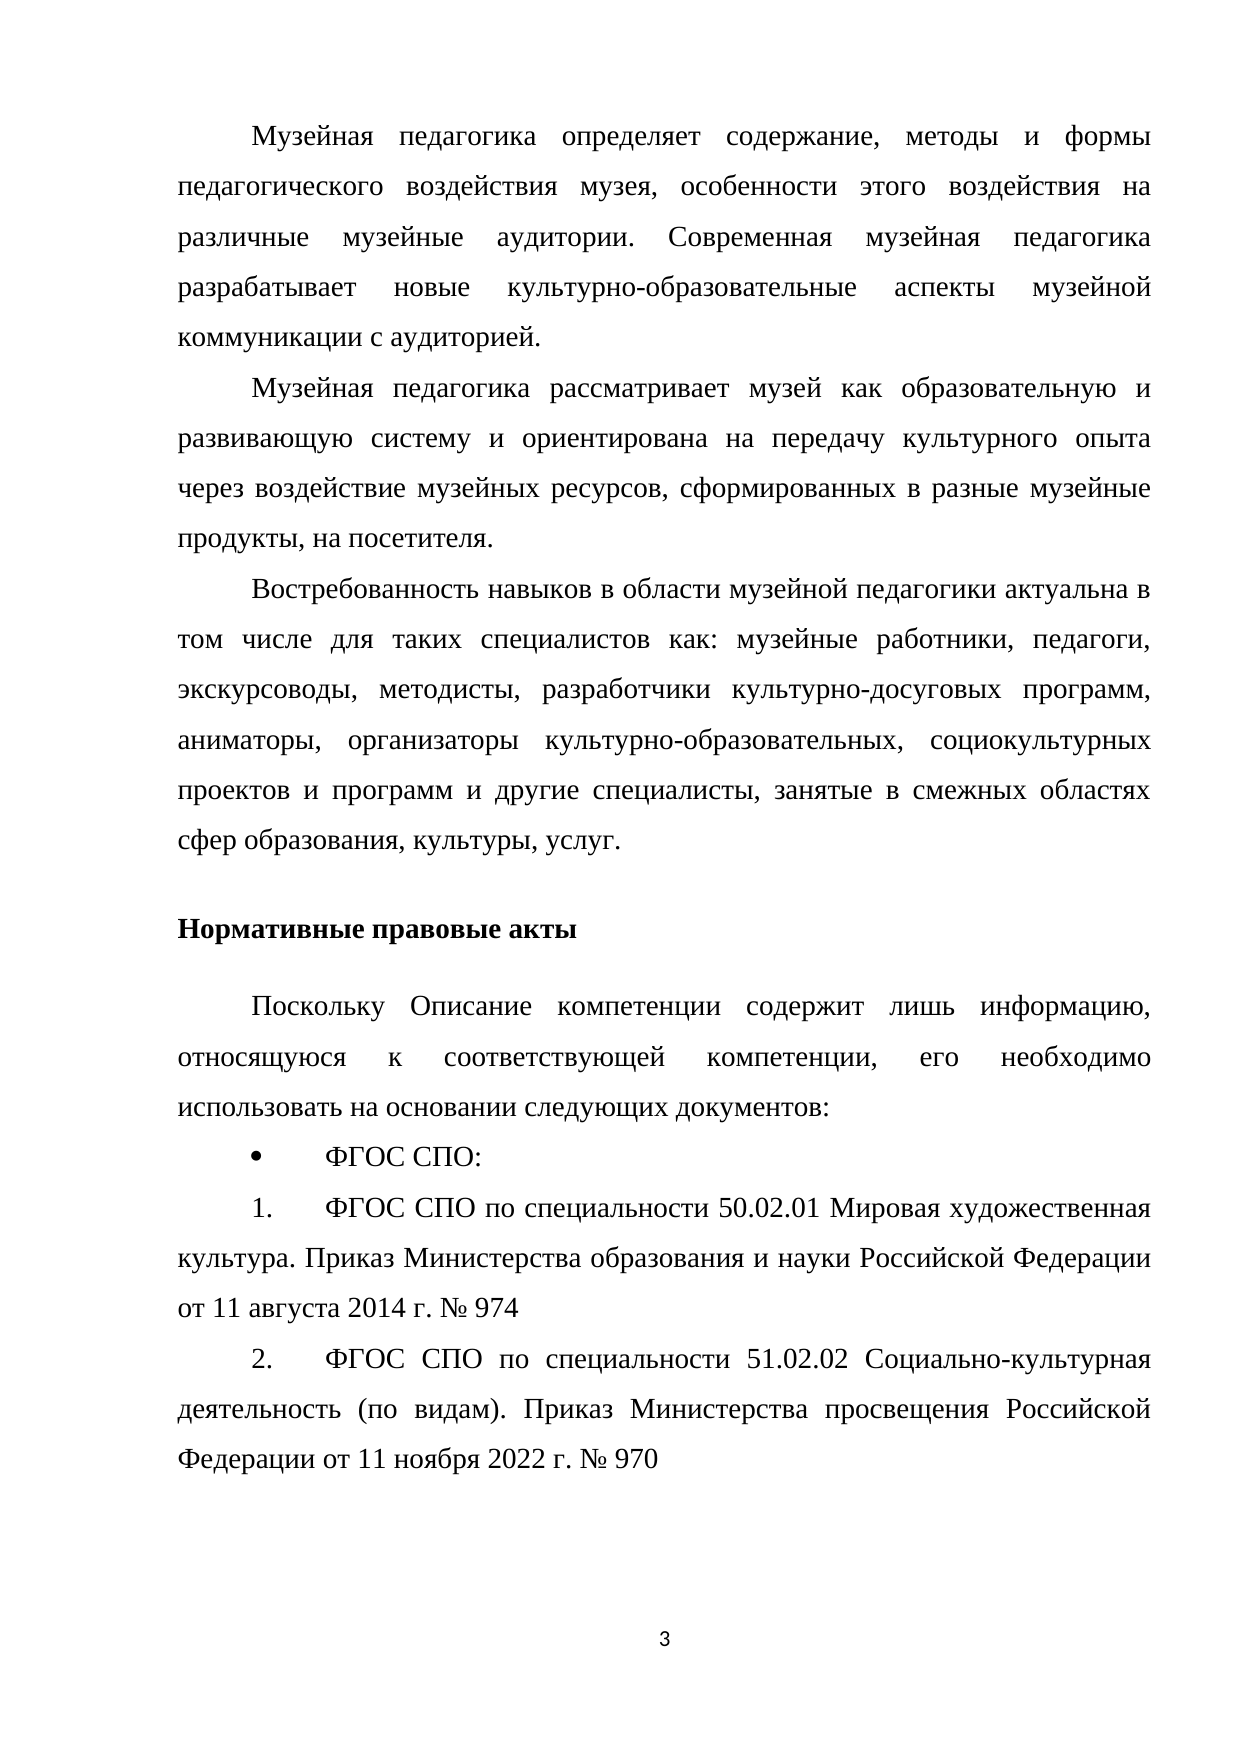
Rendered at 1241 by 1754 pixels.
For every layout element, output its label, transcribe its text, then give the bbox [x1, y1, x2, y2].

text Музейная педагогика рассматривает музей как образовательную и развивающую систему и ориентирована на передачу культурного опыта через воздействие музейных ресурсов, сформированных в разные музейные продукты, на посетителя. [177, 370, 1152, 554]
list ФГОС СПО по специальности 50.02.01 Мировая художественная культура. Приказ Министерства образования и науки Российской Федерации от 11 августа 2014 г. № 974 [177, 1190, 1152, 1324]
text Нормативные правовые акты [177, 911, 1152, 945]
text Музейная педагогика определяет содержание, методы и формы педагогического воздействия музея, особенности этого воздействия на различные музейные аудитории. Современная музейная педагогика разрабатывает новые культурно-образовательные аспекты музейной коммуникации с аудиторией. [177, 118, 1152, 353]
list ФГОС СПО по специальности 51.02.02 Социально-культурная деятельность (по видам). Приказ Министерства просвещения Российской Федерации от 11 ноября 2022 г. № 970 [177, 1341, 1152, 1475]
text Поскольку Описание компетенции содержит лишь информацию, относящуюся к соответствующей компетенции, его необходимо использовать на основании следующих документов: [177, 988, 1152, 1123]
text Востребованность навыков в области музейной педагогики актуальна в том числе для таких специалистов как: музейные работники, педагоги, экскурсоводы, методисты, разработчики культурно-досуговых программ, аниматоры, организаторы культурно-образовательных, социокультурных проектов и программ и другие специалисты, занятые в смежных областях сфер образования, культуры, услуг. [177, 571, 1152, 856]
list ФГОС СПО: [177, 1139, 1152, 1173]
